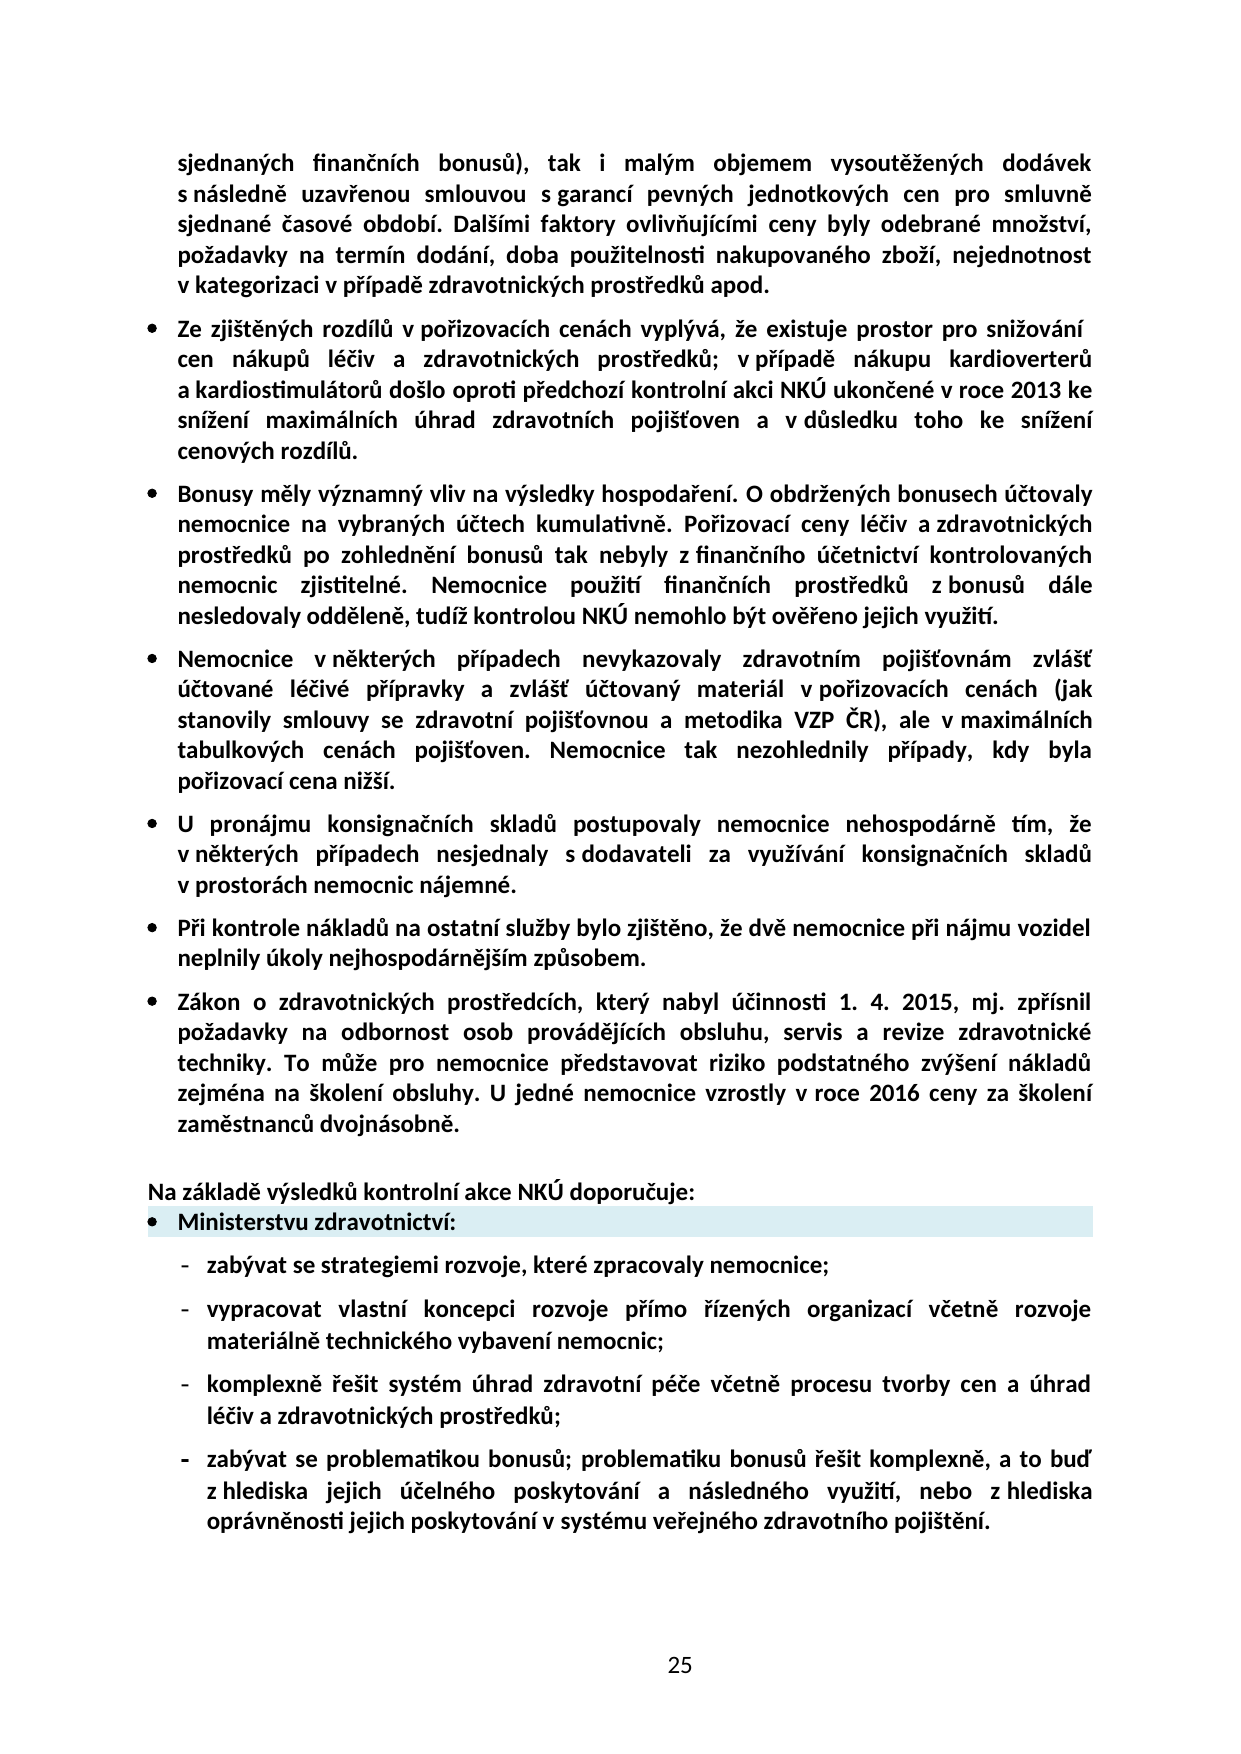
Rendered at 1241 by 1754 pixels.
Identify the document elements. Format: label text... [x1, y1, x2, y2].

list U pronájmu konsignačních skladů postupovaly nemocnice nehospodárně tím, že v některých případech nesjednaly s dodavateli za využívání konsignačních skladů v prostorách nemocnic nájemné. [148, 808, 1093, 899]
list zabývat se problematikou bonusů; problematiku bonusů řešit komplexně, a to buď z hlediska jejich účelného poskytování a následného využití, nebo z hlediska oprávněnosti jejich poskytování v systému veřejného zdravotního pojištění. [177, 1443, 1093, 1536]
text Na základě výsledků kontrolní akce NKÚ doporučuje: [148, 1176, 1093, 1206]
list komplexně řešit systém úhrad zdravotní péče včetně procesu tvorby cen a úhrad léčiv a zdravotnických prostředků; [177, 1368, 1093, 1431]
list vypracovat vlastní koncepci rozvoje přímo řízených organizací včetně rozvoje materiálně technického vybavení nemocnic; [177, 1293, 1093, 1356]
list zabývat se strategiemi rozvoje, které zpracovaly nemocnice; [177, 1249, 1093, 1281]
list Zákon o zdravotnických prostředcích, který nabyl účinnosti 1. 4. 2015, mj. zpřísnil požadavky na odbornost osob provádějících obsluhu, servis a revize zdravotnické techniky. To může pro nemocnice představovat riziko podstatného zvýšení nákladů zejména na školení obsluhy. U jedné nemocnice vzrostly v roce 2016 ceny za školení zaměstnanců dvojnásobně. [148, 986, 1093, 1138]
list Ze zjištěných rozdílů v pořizovacích cenách vyplývá, že existuje prostor pro snižování cen nákupů léčiv a zdravotnických prostředků; v případě nákupu kardioverterů a kardiostimulátorů došlo oproti předchozí kontrolní akci NKÚ ukončené v roce 2013 ke snížení maximálních úhrad zdravotních pojišťoven a v důsledku toho ke snížení cenových rozdílů. [148, 313, 1093, 465]
list Nemocnice v některých případech nevykazovaly zdravotním pojišťovnám zvlášť účtované léčivé přípravky a zvlášť účtovaný materiál v pořizovacích cenách (jak stanovily smlouvy se zdravotní pojišťovnou a metodika VZP ČR), ale v maximálních tabulkových cenách pojišťoven. Nemocnice tak nezohlednily případy, kdy byla pořizovací cena nižší. [148, 643, 1093, 796]
list Ministerstvu zdravotnictví: [148, 1206, 1093, 1237]
list Bonusy měly významný vliv na výsledky hospodaření. O obdržených bonusech účtovaly nemocnice na vybraných účtech kumulativně. Pořizovací ceny léčiv a zdravotnických prostředků po zohlednění bonusů tak nebyly z finančního účetnictví kontrolovaných nemocnic zjistitelné. Nemocnice použití finančních prostředků z bonusů dále nesledovaly odděleně, tudíž kontrolou NKÚ nemohlo být ověřeno jejich využití. [148, 478, 1093, 630]
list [148, 148, 1093, 300]
list Při kontrole nákladů na ostatní služby bylo zjištěno, že dvě nemocnice při nájmu vozidel neplnily úkoly nejhospodárnějším způsobem. [148, 912, 1093, 973]
